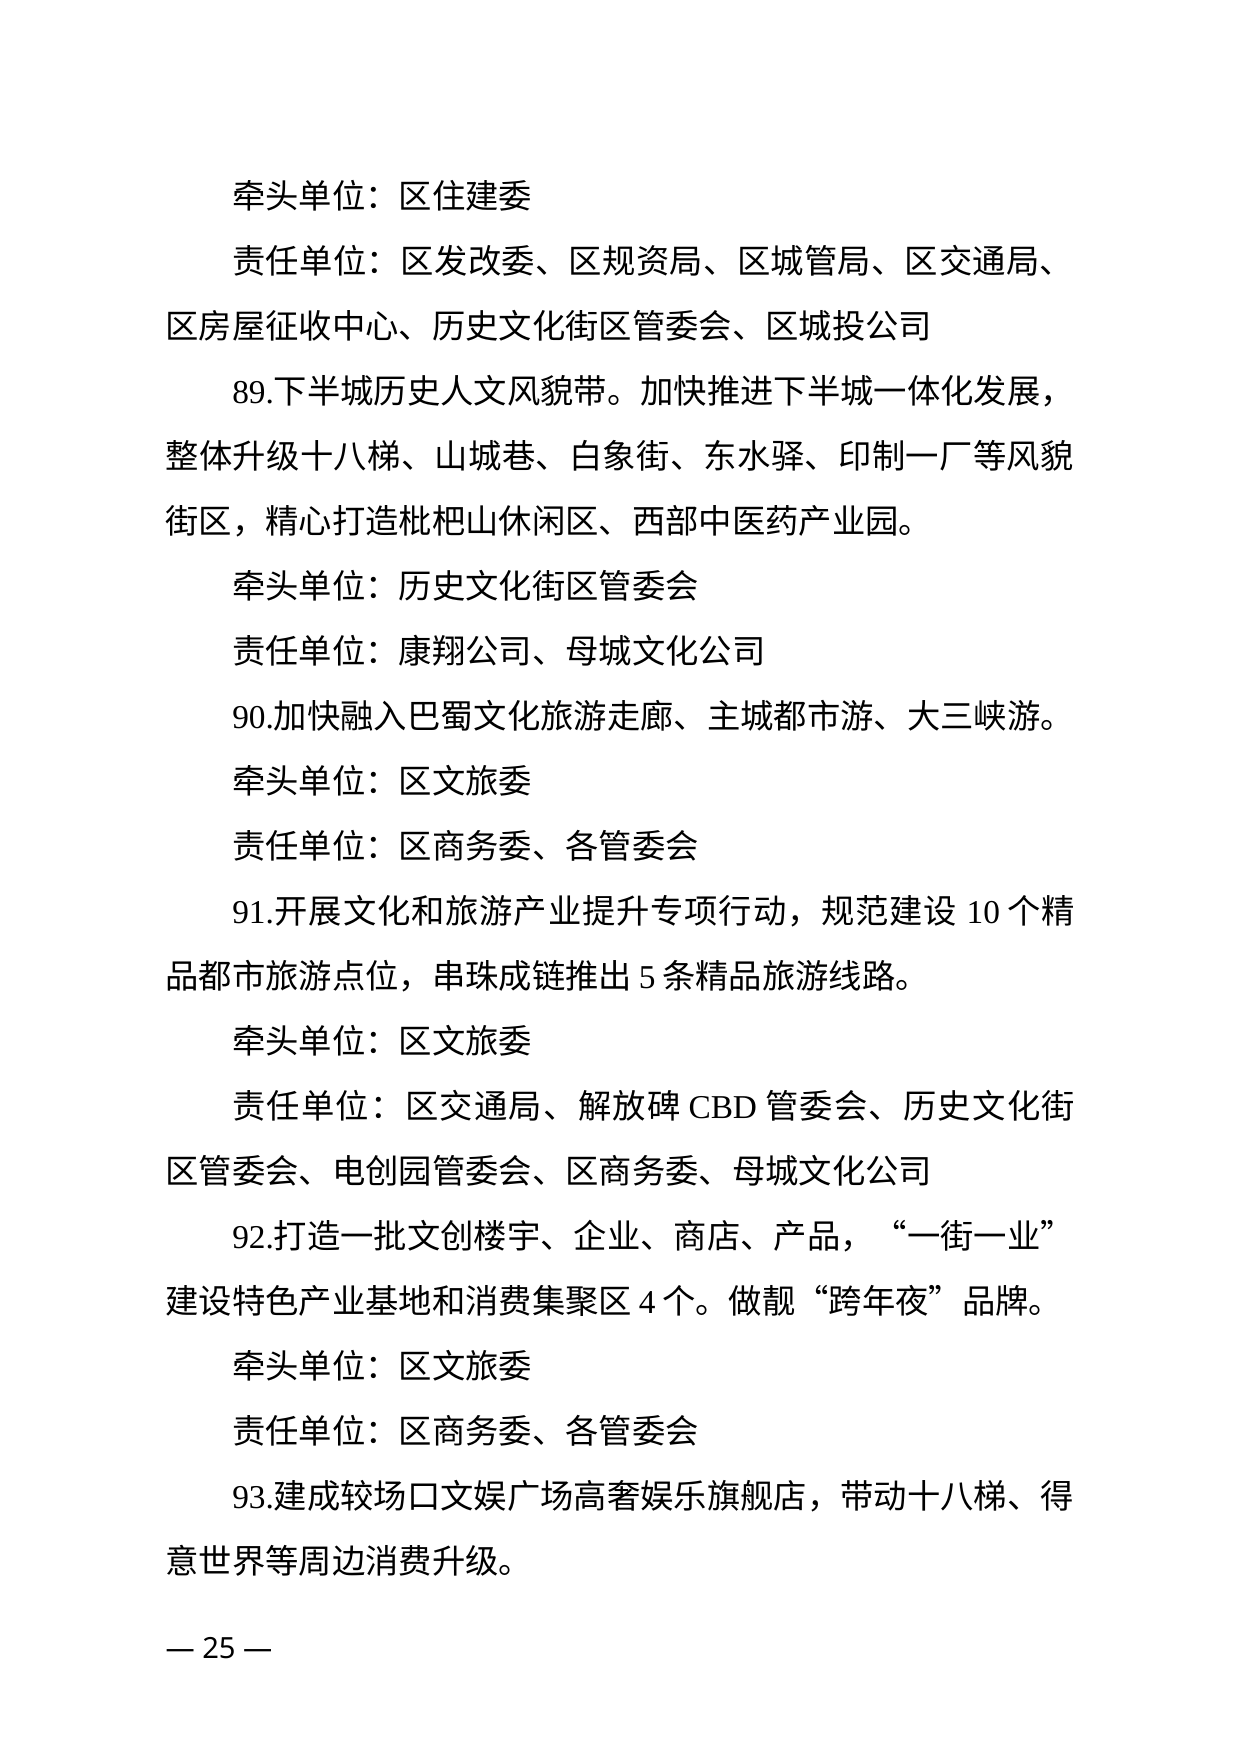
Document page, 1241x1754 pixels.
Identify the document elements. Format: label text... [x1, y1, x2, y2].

list 责任单位：区商务委、各管委会 [165, 1397, 1075, 1462]
list 91.开展文化和旅游产业提升专项行动，规范建设10个精品都市旅游点位，串珠成链推出5条精品旅游线路。 [165, 877, 1075, 1007]
list 责任单位：区交通局、解放碑CBD管委会、历史文化街区管委会、电创园管委会、区商务委、母城文化公司 [165, 1072, 1075, 1202]
list 牵头单位：区文旅委 [165, 1007, 1075, 1072]
list 牵头单位：区住建委 [165, 162, 1075, 227]
list 责任单位：区发改委、区规资局、区城管局、区交通局、区房屋征收中心、历史文化街区管委会、区城投公司 [165, 227, 1075, 357]
list 90.加快融入巴蜀文化旅游走廊、主城都市游、大三峡游。 [165, 682, 1075, 747]
list 92.打造一批文创楼宇、企业、商店、产品，“一街一业”建设特色产业基地和消费集聚区4个。做靓“跨年夜”品牌。 [165, 1202, 1075, 1332]
list 牵头单位：区文旅委 [165, 1332, 1075, 1397]
list 93.建成较场口文娱广场高奢娱乐旗舰店，带动十八梯、得意世界等周边消费升级。 [165, 1462, 1075, 1592]
list 责任单位：区商务委、各管委会 [165, 812, 1075, 877]
list 牵头单位：区文旅委 [165, 747, 1075, 812]
list 责任单位：康翔公司、母城文化公司 [165, 617, 1075, 682]
list 牵头单位：历史文化街区管委会 [165, 552, 1075, 617]
list 89.下半城历史人文风貌带。加快推进下半城一体化发展，整体升级十八梯、山城巷、白象街、东水驿、印制一厂等风貌街区，精心打造枇杷山休闲区、西部中医药产业园。 [165, 357, 1075, 552]
